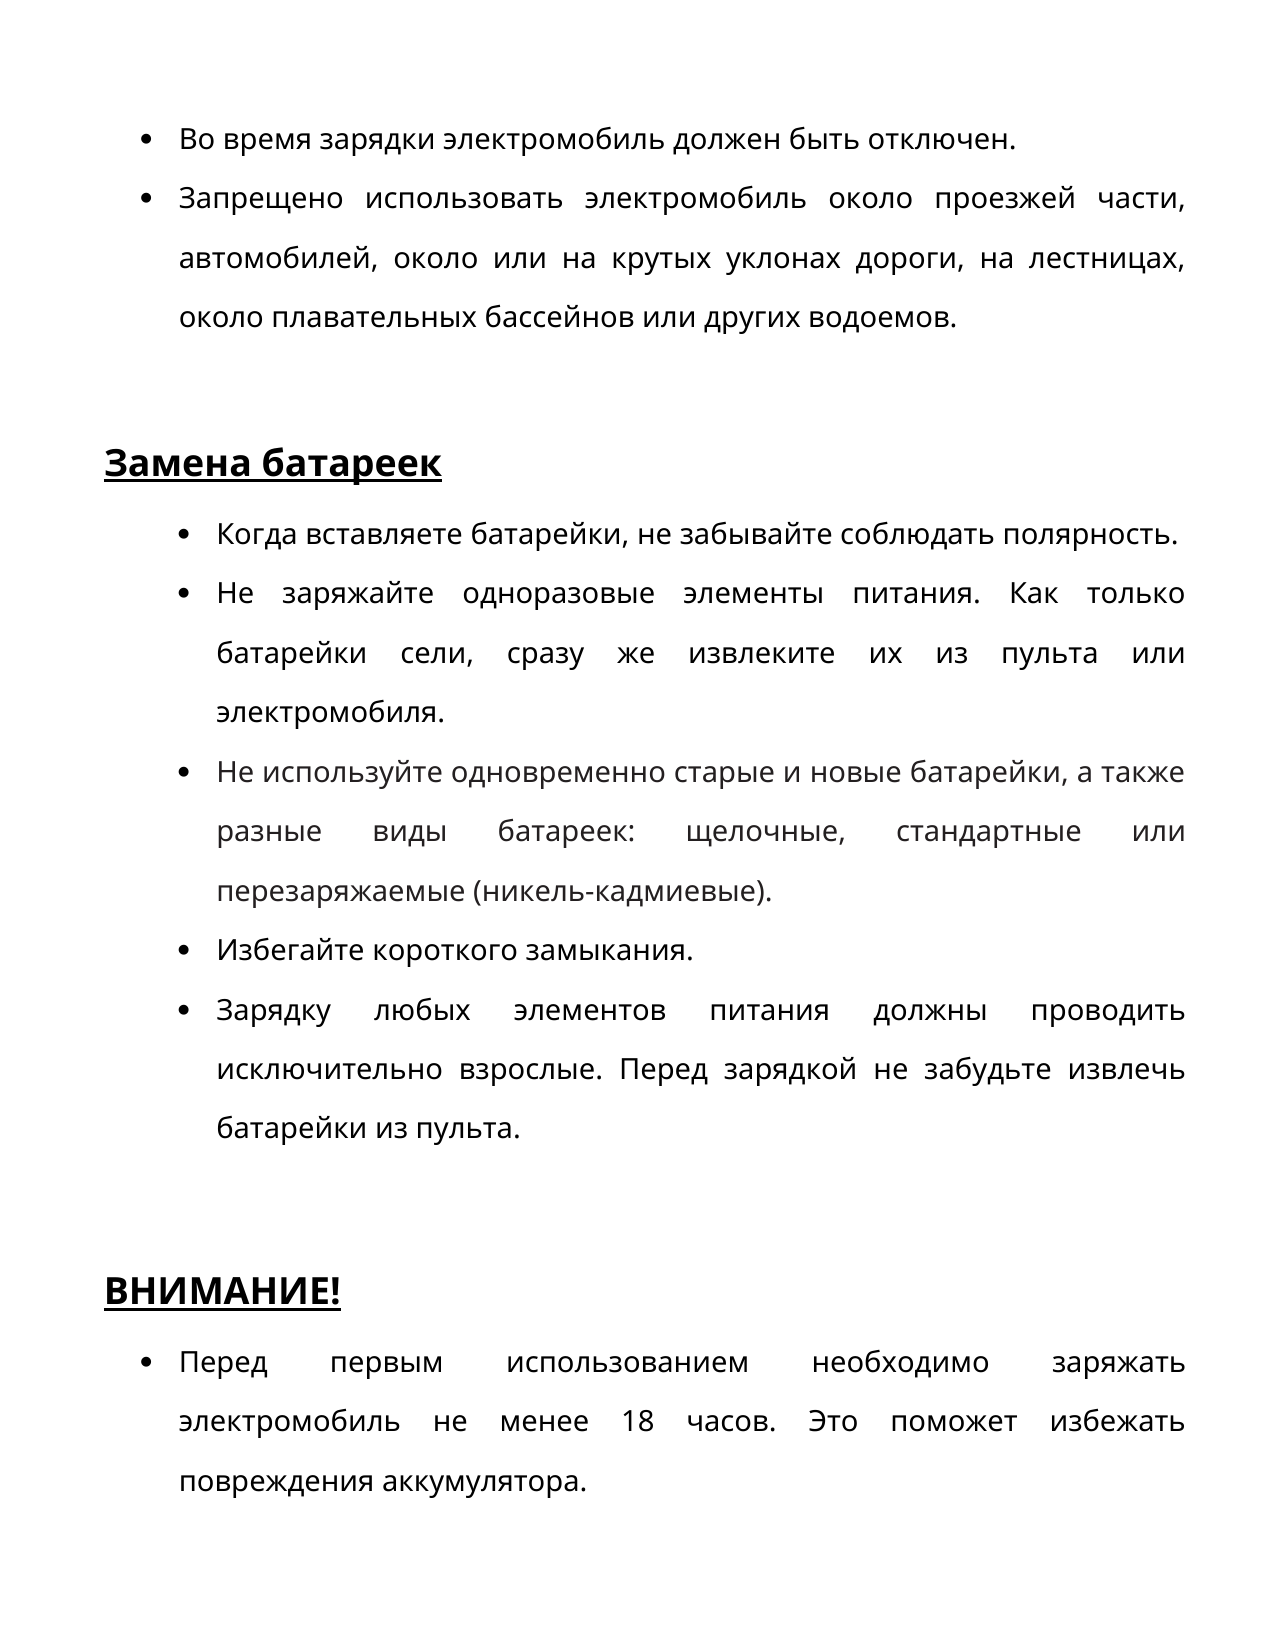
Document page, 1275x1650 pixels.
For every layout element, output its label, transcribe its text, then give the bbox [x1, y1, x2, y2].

list Во время зарядки электромобиль должен быть отключен. [141, 118, 1186, 158]
list Когда вставляете батарейки, не забывайте соблюдать полярность. [178, 513, 1186, 553]
list Избегайте короткого замыкания. [178, 929, 1186, 969]
list Не заряжайте одноразовые элементы питания. Как только батарейки сели, сразу же извлеките их из пульта или электромобиля. [178, 572, 1186, 731]
text ВНИМАНИЕ! [103, 1264, 1186, 1316]
text Замена батареек [103, 436, 1186, 487]
list Перед первым использованием необходимо заряжать электромобиль не менее 18 часов. Это поможет избежать повреждения аккумулятора. [141, 1341, 1186, 1500]
list Зарядку любых элементов питания должны проводить исключительно взрослые. Перед зарядкой не забудьте извлечь батарейки из пульта. [178, 989, 1186, 1147]
list Запрещено использовать электромобиль около проезжей части, автомобилей, около или на крутых уклонах дороги, на лестницах, около плавательных бассейнов или других водоемов. [141, 178, 1186, 336]
list Не используйте одновременно старые и новые батарейки, а также разные виды батареек: щелочные, стандартные или перезаряжаемые (никель-кадмиевые). [178, 751, 1186, 909]
